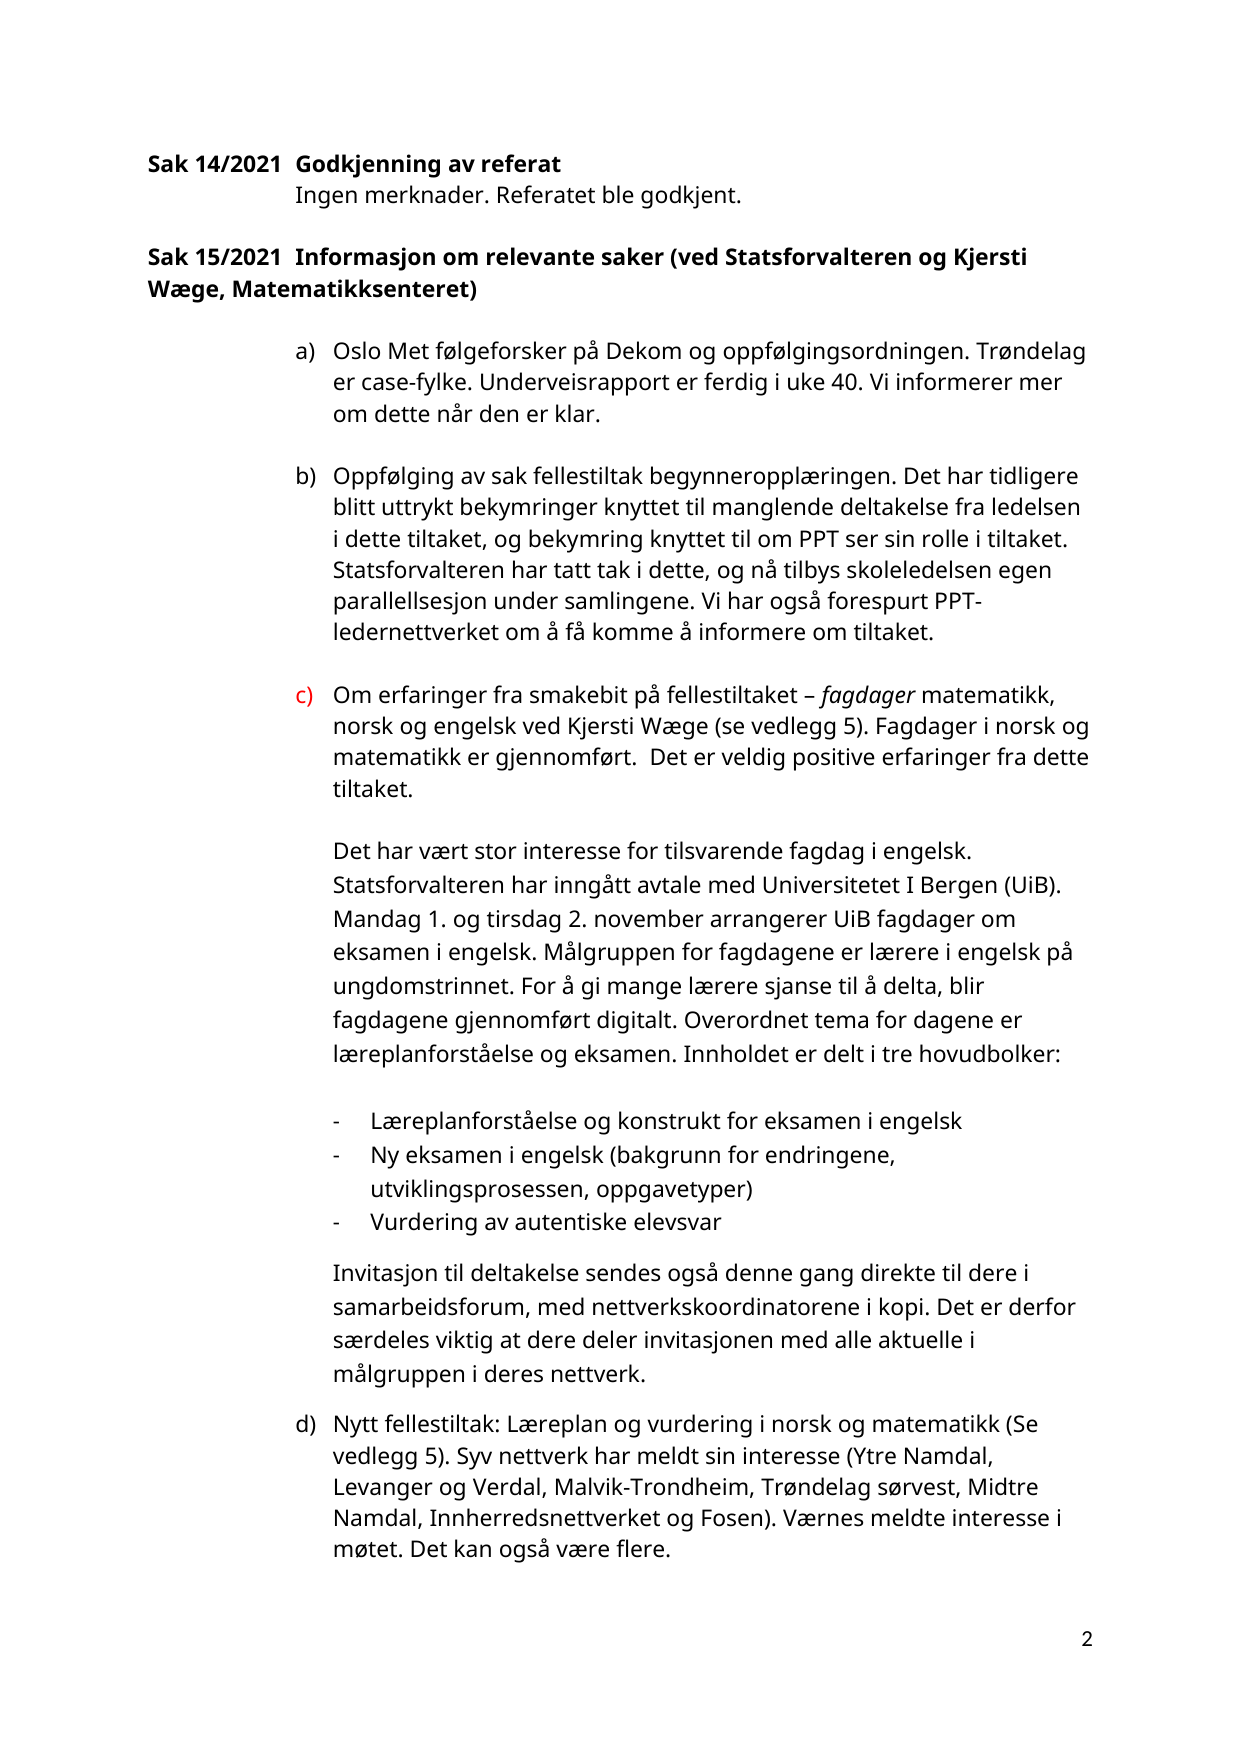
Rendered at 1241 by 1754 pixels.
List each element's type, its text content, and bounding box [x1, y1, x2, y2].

list Nytt fellestiltak: Læreplan og vurdering i norsk og matematikk (Se vedlegg 5). Syv nettverk har meldt sin interesse (Ytre Namdal, Levanger og Verdal, Malvik-Trondheim, Trøndelag sørvest, Midtre Namdal, Innherredsnettverket og Fosen). Værnes meldte interesse i møtet. Det kan også være flere. [295, 1408, 1093, 1565]
list Oslo Met følgeforsker på Dekom og oppfølgingsordningen. Trøndelag er case-fylke. Underveisrapport er ferdig i uke 40. Vi informerer mer om dette når den er klar. [295, 335, 1093, 429]
list Om erfaringer fra smakebit på fellestiltaket – fagdager matematikk, norsk og engelsk ved Kjersti Wæge (se vedlegg 5). Fagdager i norsk og matematikk er gjennomført. Det er veldig positive erfaringer fra dette tiltaket. [295, 679, 1093, 804]
text Invitasjon til deltakelse sendes også denne gang direkte til dere i samarbeidsforum, med nettverkskoordinatorene i kopi. Det er derfor særdeles viktig at dere deler invitasjonen med alle aktuelle i målgruppen i deres nettverk. [333, 1257, 1093, 1389]
list Oppfølging av sak fellestiltak begynneropplæringen. Det har tidligere blitt uttrykt bekymringer knyttet til manglende deltakelse fra ledelsen i dette tiltaket, og bekymring knyttet til om PPT ser sin rolle i tiltaket. Statsforvalteren har tatt tak i dette, og nå tilbys skoleledelsen egen parallellsesjon under samlingene. Vi har også forespurt PPT-ledernettverket om å få komme å informere om tiltaket. [295, 460, 1093, 648]
text Sak 15/2021 Informasjon om relevante saker (ved Statsforvalteren og Kjersti Wæge, Matematikksenteret) [148, 241, 1093, 304]
list Læreplanforståelse og konstrukt for eksamen i engelsk [333, 1105, 1093, 1136]
list Det har vært stor interesse for tilsvarende fagdag i engelsk. Statsforvalteren har inngått avtale med Universitetet I Bergen (UiB). Mandag 1. og tirsdag 2. november arrangerer UiB fagdager om eksamen i engelsk. Målgruppen for fagdagene er lærere i engelsk på ungdomstrinnet. For å gi mange lærere sjanse til å delta, blir fagdagene gjennomført digitalt. Overordnet tema for dagene er læreplanforståelse og eksamen. Innholdet er delt i tre hovudbolker: [333, 835, 1093, 1069]
text Sak 14/2021 Godkjenning av referat [148, 148, 1093, 179]
list Ny eksamen i engelsk (bakgrunn for endringene, utviklingsprosessen, oppgavetyper) [333, 1139, 1093, 1204]
list Vurdering av autentiske elevsvar [333, 1206, 1093, 1238]
text Ingen merknader. Referatet ble godkjent. [148, 179, 1093, 210]
